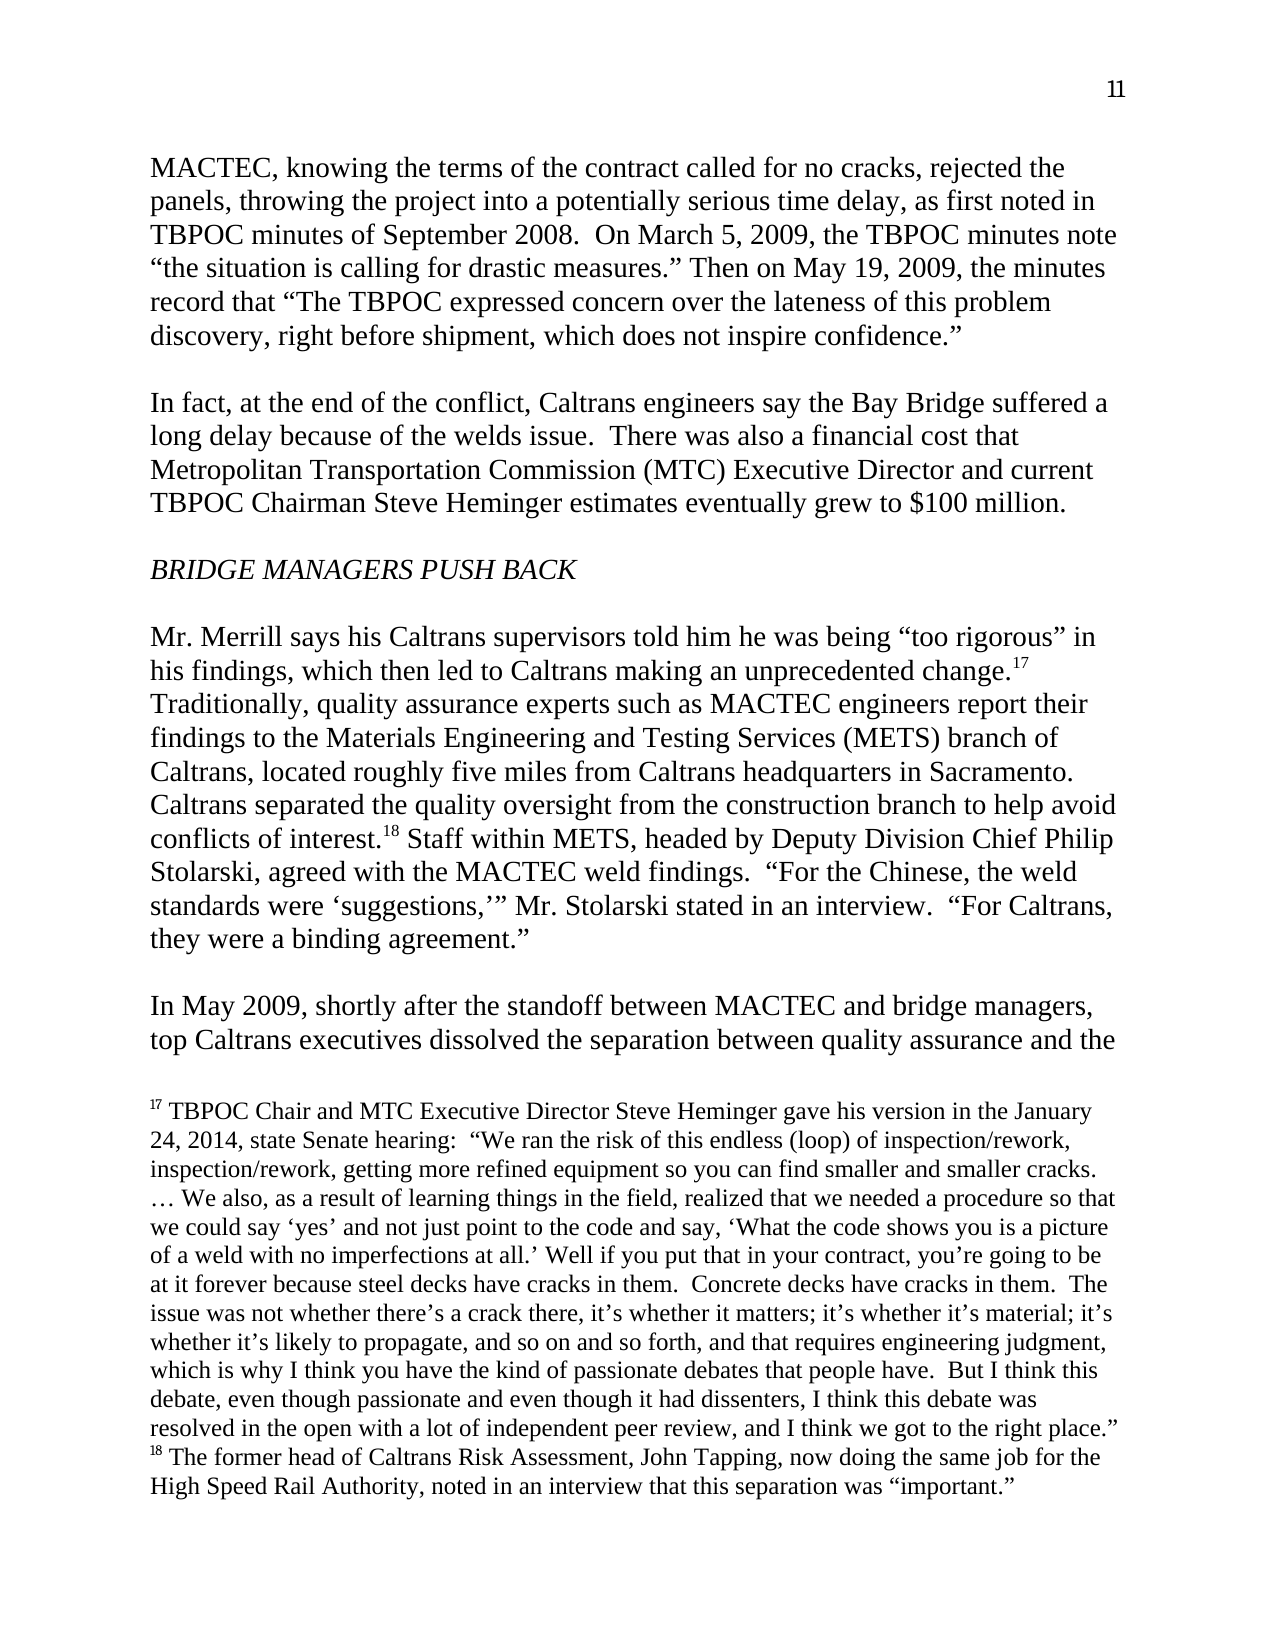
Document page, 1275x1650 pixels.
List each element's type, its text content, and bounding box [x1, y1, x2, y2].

text In May 2009, shortly after the standoff between MACTEC and bridge managers, top Caltrans executives dissolved the separation between quality assurance and the construction team in China. Caltrans executives instructed MACTEC and Mr. Merrill to stop reporting to METS and instead report directly to the construction team, headed by Principal Construction Manager Peter Siegenthaler and Program Manager Tony Anziano. Merrill stated in an interview that he believed the project management was more concerned with staying on schedule than anything else. [150, 988, 1125, 1056]
text In fact, at the end of the conflict, Caltrans engineers say the Bay Bridge suffered a long delay because of the welds issue. There was also a financial cost that Metropolitan Transportation Commission (MTC) Executive Director and current TBPOC Chairman Steve Heminger estimates eventually grew to $100 million. [150, 385, 1125, 519]
text Mr. Merrill says his Caltrans supervisors told him he was being “too rigorous” in his findings, which then led to Caltrans making an unprecedented change. Traditionally, quality assurance experts such as MACTEC engineers report their findings to the Materials Engineering and Testing Services (METS) branch of Caltrans, located roughly five miles from Caltrans headquarters in Sacramento. Caltrans separated the quality oversight from the construction branch to help avoid conflicts of interest. Staff within METS, headed by Deputy Division Chief Philip Stolarski, agreed with the MACTEC weld findings. “For the Chinese, the weld standards were ‘suggestions,’” Mr. Stolarski stated in an interview. “For Caltrans, they were a binding agreement.” [150, 619, 1125, 955]
text BRIDGE MANAGERS PUSH BACK [150, 552, 1125, 586]
text MACTEC, knowing the terms of the contract called for no cracks, rejected the panels, throwing the project into a potentially serious time delay, as first noted in TBPOC minutes of September 2008. On March 5, 2009, the TBPOC minutes note “the situation is calling for drastic measures.” Then on May 19, 2009, the minutes record that “The TBPOC expressed concern over the lateness of this problem discovery, right before shipment, which does not inspire confidence.” [150, 150, 1125, 351]
